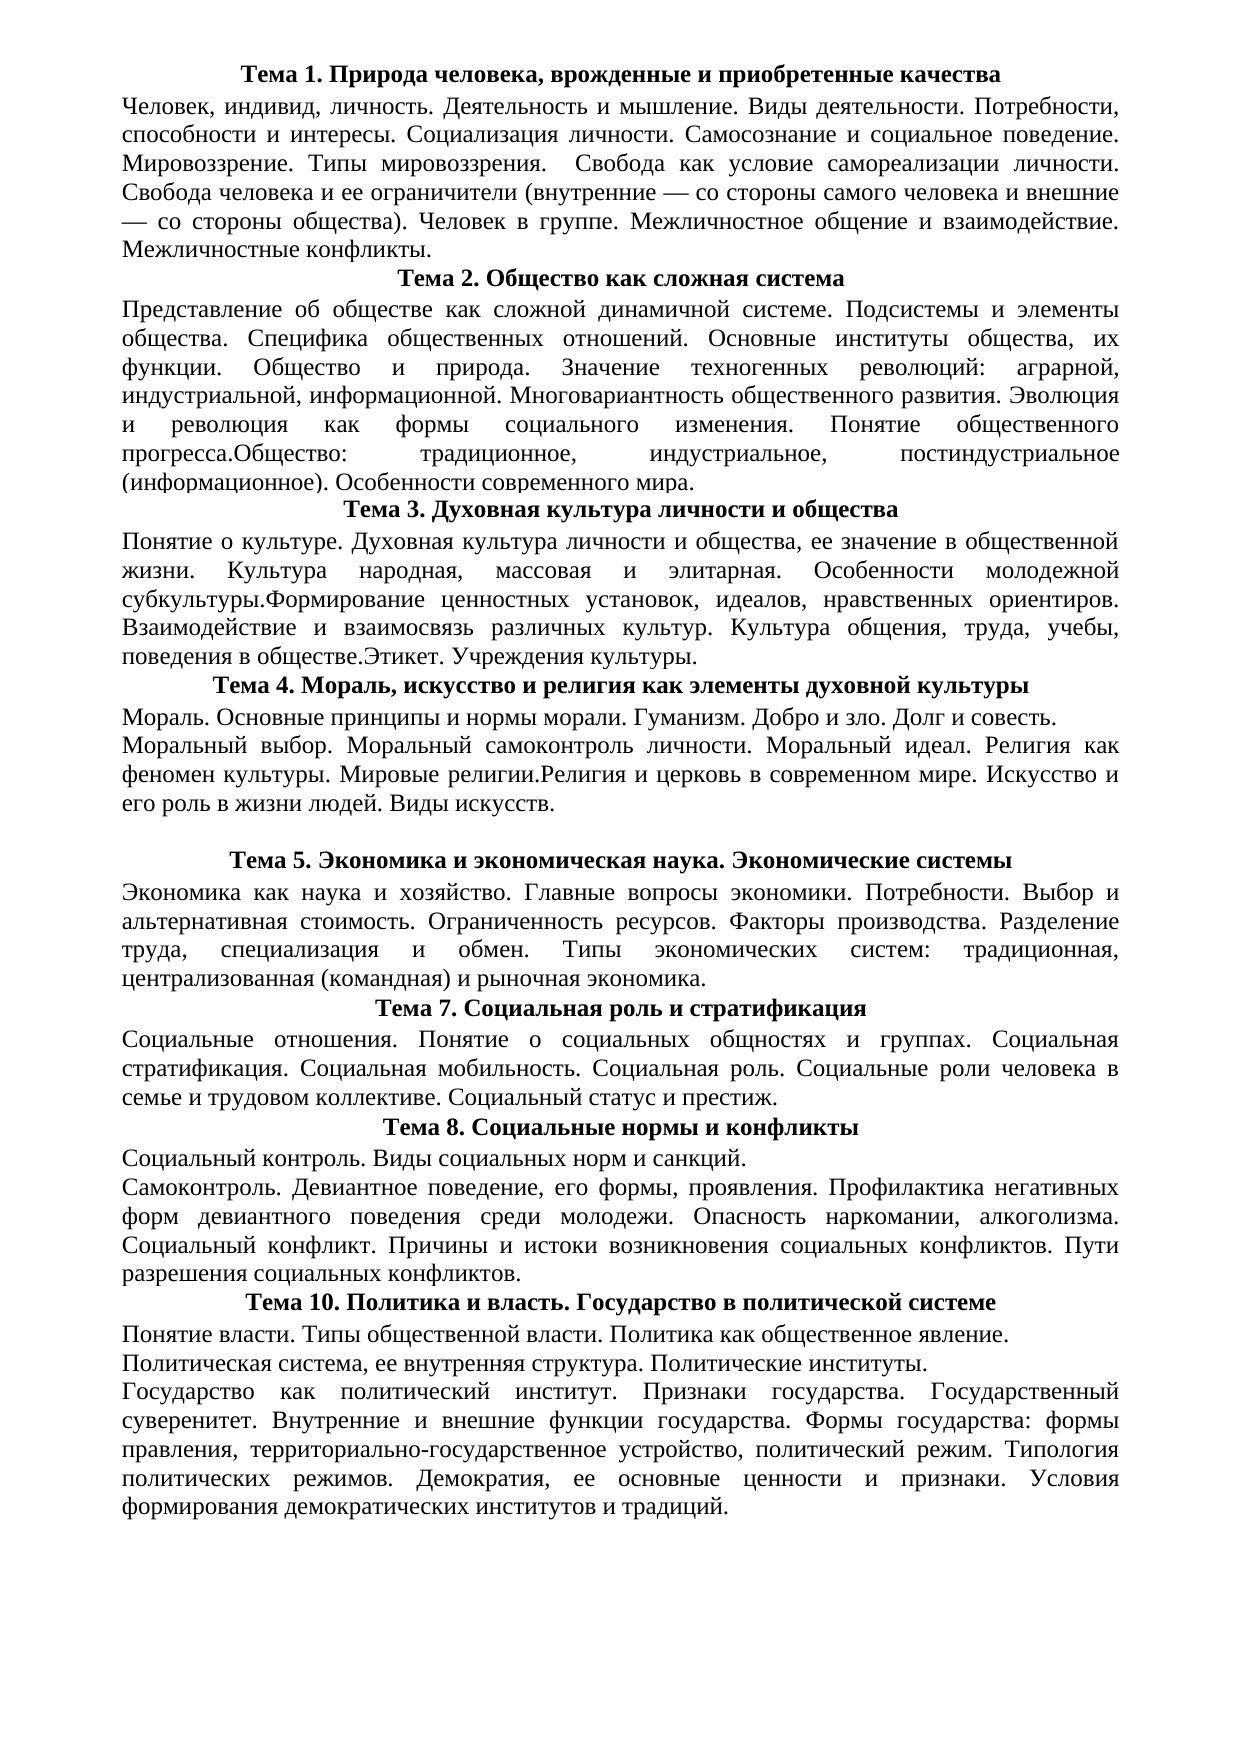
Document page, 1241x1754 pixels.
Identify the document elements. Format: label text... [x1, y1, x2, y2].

table_cell Мораль. Основные принципы и нормы морали. Гуманизм. Добро и зло. Долг и совесть. Моральный выбор. Моральный самоконтроль личности. Моральный идеал. Религия как феномен культуры. Мировые религии.Религия и церковь в современном мире. Искусство и его роль в жизни людей. Виды искусств. [118, 702, 1124, 844]
table_cell Социальные отношения. Понятие о социальных общностях и группах. Социальная стратификация. Социальная мобильность. Социальная роль. Социальные роли человека в семье и трудовом коллективе. Социальный статус и престиж. [118, 1024, 1124, 1110]
table_cell Тема 5. Экономика и экономическая наука. Экономические системы [118, 845, 1124, 877]
table_cell Социальный контроль. Виды социальных норм и санкций. Самоконтроль. Девиантное поведение, его формы, проявления. Профилактика негативных форм девиантного поведения среди молодежи. Опасность наркомании, алкоголизма. Социальный конфликт. Причины и истоки возникновения социальных конфликтов. Пути разрешения социальных конфликтов. [118, 1144, 1124, 1286]
table_header Тема 1. Природа человека, врожденные и приобретенные качества [118, 59, 1124, 91]
table_cell Понятие власти. Типы общественной власти. Политика как общественное явление. Политическая система, ее внутренняя структура. Политические институты. Государство как политический институт. Признаки государства. Государственный суверенитет. Внутренние и внешние функции государства. Формы государства: формы правления, территориально-государственное устройство, политический режим. Типология политических режимов. Демократия, ее основные ценности и признаки. Условия формирования демократических институтов и традиций. [118, 1319, 1124, 1546]
table_cell Тема 7. Социальная роль и стратификация [118, 993, 1124, 1024]
table_cell Тема 3. Духовная культура личности и общества [118, 495, 1124, 526]
table_cell Тема 4. Мораль, искусство и религия как элементы духовной культуры [118, 670, 1124, 702]
table_cell Тема 10. Политика и власть. Государство в политической системе [118, 1287, 1124, 1319]
table_cell Тема 2. Общество как сложная система [118, 263, 1124, 294]
table_cell Представление об обществе как сложной динамичной системе. Подсистемы и элементы общества. Специфика общественных отношений. Основные институты общества, их функции. Общество и природа. Значение техногенных революций: аграрной, индустриальной, информационной. Многовариантность общественного развития. Эволюция и революция как формы социального изменения. Понятие общественного прогресса.Общество: традиционное, индустриальное, постиндустриальное (информационное). Особенности современного мира. [118, 294, 1124, 493]
table_cell Экономика как наука и хозяйство. Главные вопросы экономики. Потребности. Выбор и альтернативная стоимость. Ограниченность ресурсов. Факторы производства. Разделение труда, специализация и обмен. Типы экономических систем: традиционная, централизованная (командная) и рыночная экономика. [118, 877, 1124, 991]
table_cell Тема 8. Социальные нормы и конфликты [118, 1112, 1124, 1143]
table_cell Понятие о культуре. Духовная культура личности и общества, ее значение в общественной жизни. Культура народная, массовая и элитарная. Особенности молодежной субкультуры.Формирование ценностных установок, идеалов, нравственных ориентиров. Взаимодействие и взаимосвязь различных культур. Культура общения, труда, учебы, поведения в обществе.Этикет. Учреждения культуры. [118, 526, 1124, 668]
table_cell Человек, индивид, личность. Деятельность и мышление. Виды деятельности. Потребности, способности и интересы. Социализация личности. Самосознание и социальное поведение. Мировоззрение. Типы мировоззрения. Свобода как условие самореализации личности. Свобода человека и ее ограничители (внутренние — со стороны самого человека и внешние — со стороны общества). Человек в группе. Межличностное общение и взаимодействие. Межличностные конфликты. [118, 91, 1124, 261]
